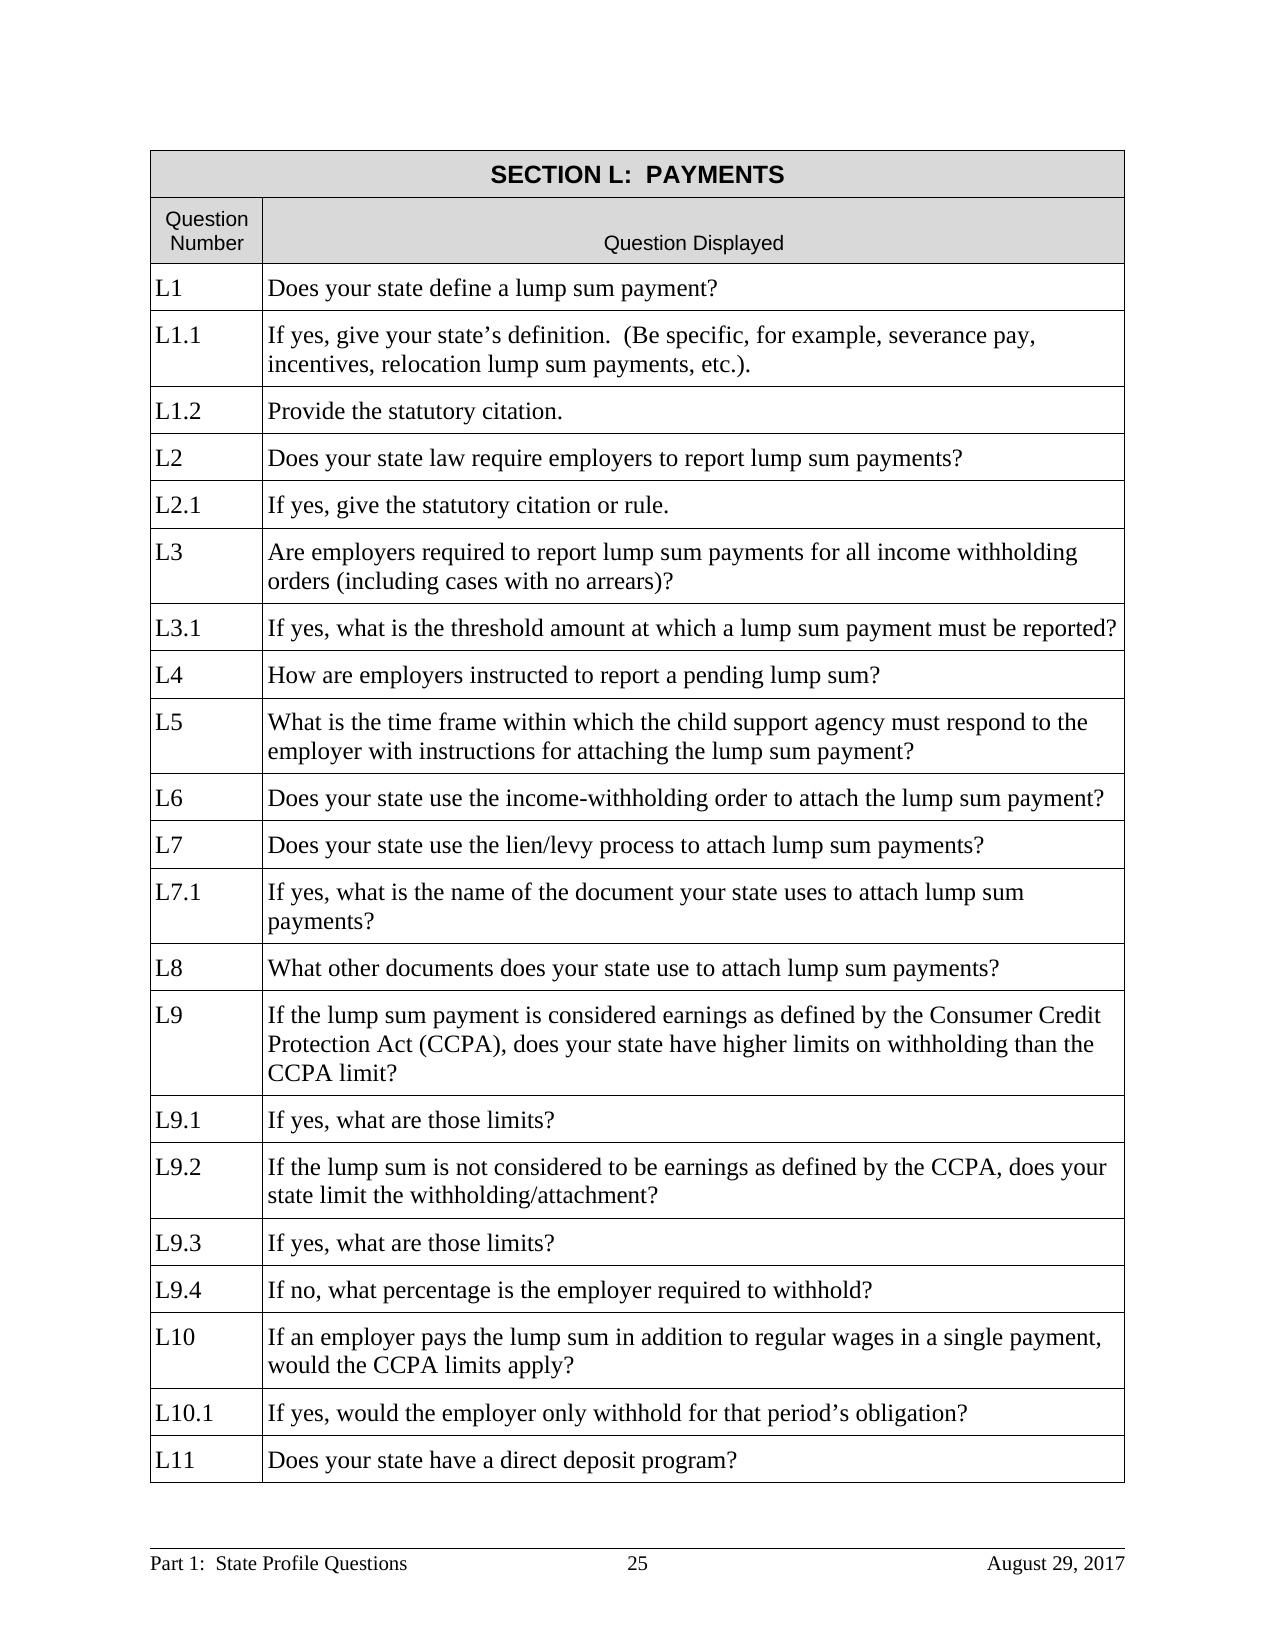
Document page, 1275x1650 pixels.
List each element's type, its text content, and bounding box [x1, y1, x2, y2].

table_cell Does your state define a lump sum payment? [263, 264, 1124, 310]
table_cell Does your state use the income-withholding order to attach the lump sum payment? [263, 774, 1124, 820]
table_cell If the lump sum is not considered to be earnings as defined by the CCPA, does your state limit the withholding/attachment? [263, 1143, 1124, 1218]
table_cell How are employers instructed to report a pending lump sum? [263, 651, 1124, 697]
table_cell Does your state use the lien/levy process to attach lump sum payments? [263, 821, 1124, 867]
table_cell L9.1 [151, 1096, 262, 1142]
table_cell Does your state have a direct deposit program? [263, 1436, 1124, 1482]
table_cell If yes, what is the name of the document your state uses to attach lump sum payments? [263, 869, 1124, 943]
table_cell If no, what percentage is the employer required to withhold? [263, 1266, 1124, 1312]
table_cell If yes, give your state’s definition. (Be specific, for example, severance pay, incentives, relocation lump sum payments, etc.). [263, 311, 1124, 386]
table_cell Does your state law require employers to report lump sum payments? [263, 434, 1124, 480]
table_cell If the lump sum payment is considered earnings as defined by the Consumer Credit Protection Act (CCPA), does your state have higher limits on withholding than the CCPA limit? [263, 991, 1124, 1095]
table_cell L6 [151, 774, 262, 820]
table_cell L2.1 [151, 481, 262, 527]
table_cell L9.2 [151, 1143, 262, 1218]
table_cell Question Number [151, 198, 262, 263]
table_cell L1 [151, 264, 262, 310]
table_header Section L: Payments [151, 151, 1124, 197]
table_cell If yes, what are those limits? [263, 1219, 1124, 1265]
table_cell If yes, what is the threshold amount at which a lump sum payment must be reported? [263, 604, 1124, 650]
table_cell Provide the statutory citation. [263, 387, 1124, 433]
table_cell L3 [151, 529, 262, 603]
table_cell If yes, give the statutory citation or rule. [263, 481, 1124, 527]
table_cell L2 [151, 434, 262, 480]
table_cell L5 [151, 699, 262, 773]
table_cell L7 [151, 821, 262, 867]
table_cell L9 [151, 991, 262, 1095]
table_cell L11 [151, 1436, 262, 1482]
table_cell What is the time frame within which the child support agency must respond to the employer with instructions for attaching the lump sum payment? [263, 699, 1124, 773]
table_cell If yes, would the employer only withhold for that period’s obligation? [263, 1389, 1124, 1435]
table_cell L10.1 [151, 1389, 262, 1435]
table_cell L10 [151, 1313, 262, 1388]
table_cell Question Displayed [263, 198, 1124, 263]
table_cell L9.4 [151, 1266, 262, 1312]
table_cell What other documents does your state use to attach lump sum payments? [263, 944, 1124, 990]
table_cell If an employer pays the lump sum in addition to regular wages in a single payment, would the CCPA limits apply? [263, 1313, 1124, 1388]
table_cell If yes, what are those limits? [263, 1096, 1124, 1142]
table_cell L9.3 [151, 1219, 262, 1265]
table_cell L7.1 [151, 869, 262, 943]
table_cell L3.1 [151, 604, 262, 650]
table_cell L1.2 [151, 387, 262, 433]
table_cell Are employers required to report lump sum payments for all income withholding orders (including cases with no arrears)? [263, 529, 1124, 603]
table_cell L1.1 [151, 311, 262, 386]
table_cell L4 [151, 651, 262, 697]
table_cell L8 [151, 944, 262, 990]
